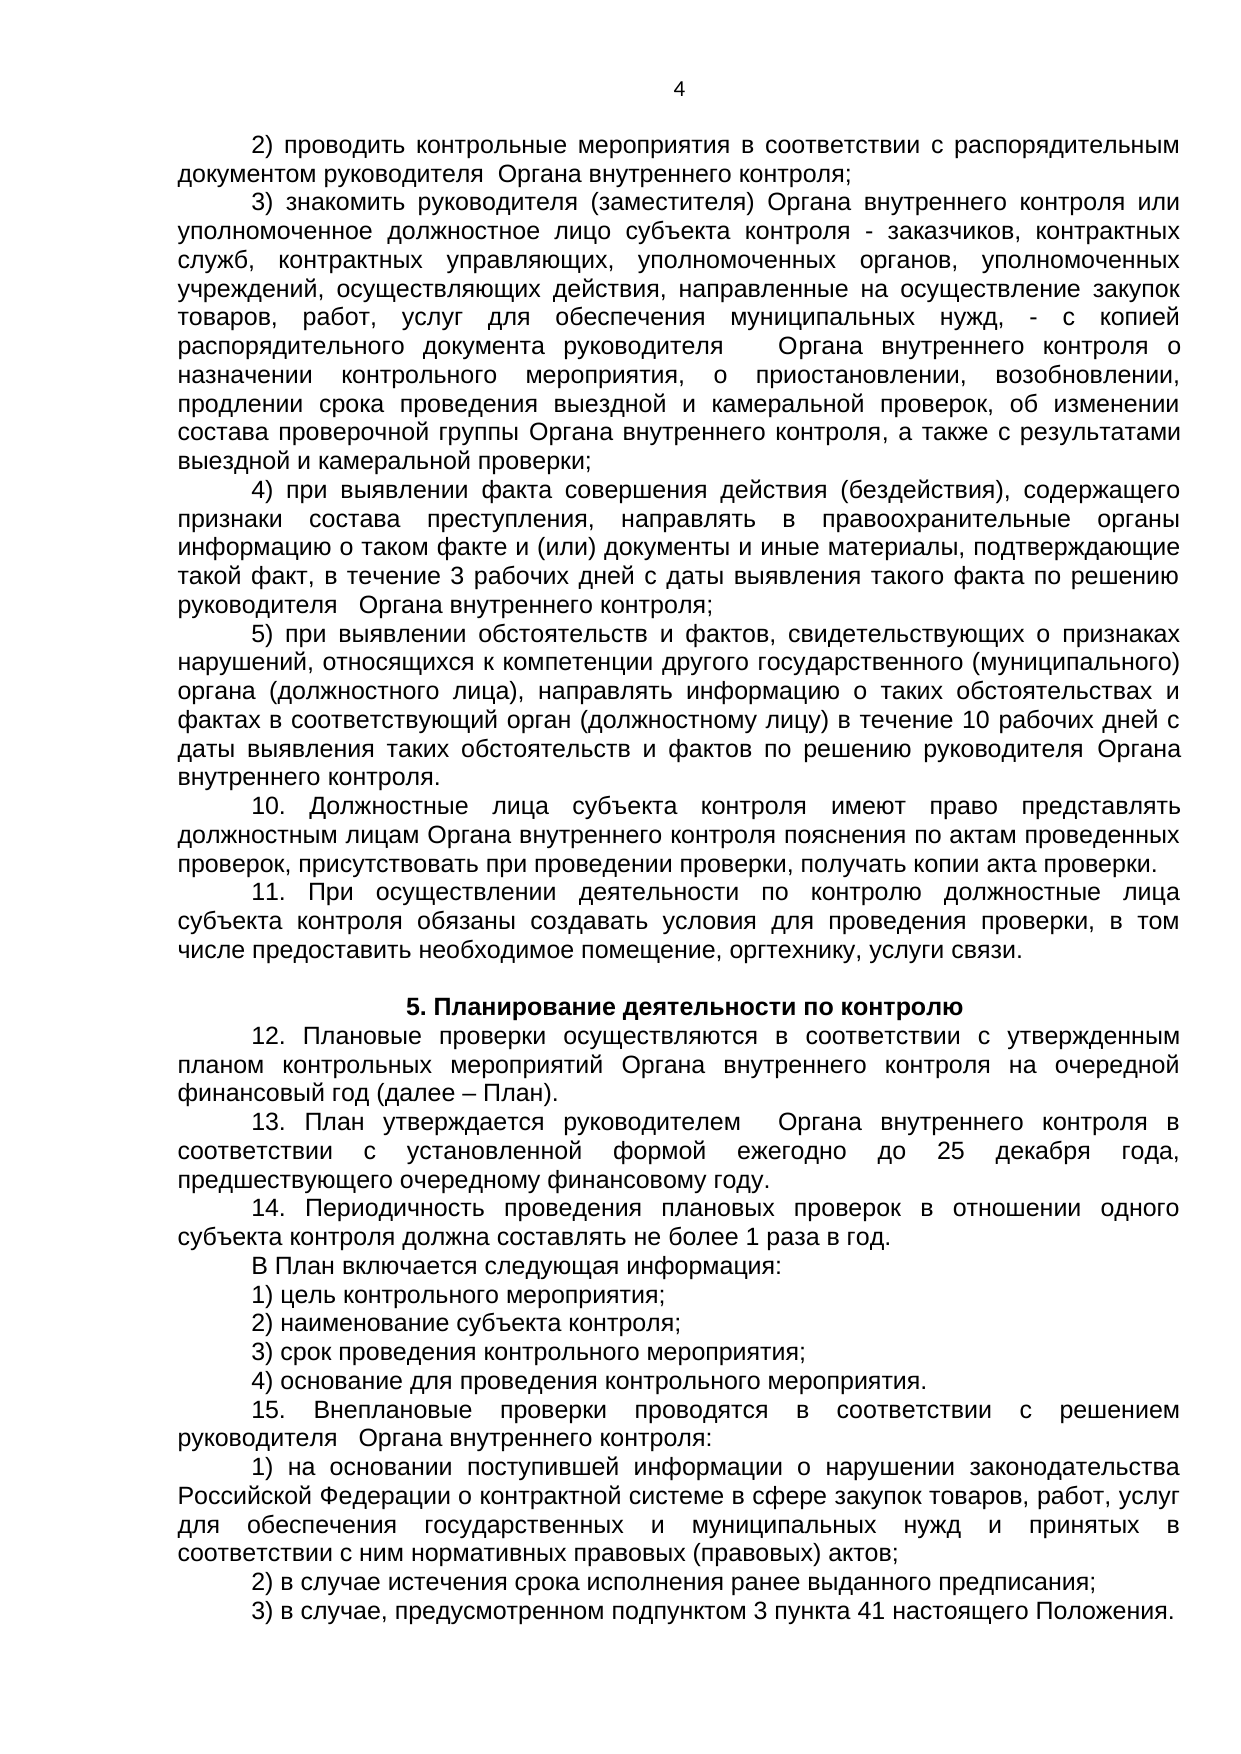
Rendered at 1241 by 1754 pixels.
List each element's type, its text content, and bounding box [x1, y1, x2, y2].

text 3) срок проведения контрольного мероприятия; [177, 1337, 1181, 1366]
text 4) при выявлении факта совершения действия (бездействия), содержащего признаки состава преступления, направлять в правоохранительные органы информацию о таком факте и (или) документы и иные материалы, подтверждающие такой факт, в течение 3 рабочих дней с даты выявления такого факта по решению руководителя Органа внутреннего контроля; [177, 475, 1181, 619]
text 3) знакомить руководителя (заместителя) Органа внутреннего контроля или уполномоченное должностное лицо субъекта контроля - заказчиков, контрактных служб, контрактных управляющих, уполномоченных органов, уполномоченных учреждений, осуществляющих действия, направленные на осуществление закупок товаров, работ, услуг для обеспечения муниципальных нужд, - с копией распорядительного документа руководителя Органа внутреннего контроля о назначении контрольного мероприятия, о приостановлении, возобновлении, продлении срока проведения выездной и камеральной проверок, об изменении состава проверочной группы Органа внутреннего контроля, а также с результатами выездной и камеральной проверки; [177, 187, 1181, 475]
text 1) цель контрольного мероприятия; [177, 1280, 1181, 1308]
text 14. Периодичность проведения плановых проверок в отношении одного субъекта контроля должна составлять не более 1 раза в год. [177, 1193, 1181, 1251]
text 5. Планирование деятельности по контролю [188, 992, 1181, 1021]
text 1) на основании поступившей информации о нарушении законодательства Российской Федерации о контрактной системе в сфере закупок товаров, работ, услуг для обеспечения государственных и муниципальных нужд и принятых в соответствии с ним нормативных правовых (правовых) актов; [177, 1452, 1181, 1567]
text 11. При осуществлении деятельности по контролю должностные лица субъекта контроля обязаны создавать условия для проведения проверки, в том числе предоставить необходимое помещение, оргтехнику, услуги связи. [177, 877, 1181, 964]
text 2) наименование субъекта контроля; [177, 1308, 1181, 1337]
text 3) в случае, предусмотренном подпунктом 3 пункта 41 настоящего Положения. [177, 1596, 1181, 1625]
text 4) основание для проведения контрольного мероприятия. [177, 1366, 1181, 1395]
text 5) при выявлении обстоятельств и фактов, свидетельствующих о признаках нарушений, относящихся к компетенции другого государственного (муниципального) органа (должностного лица), направлять информацию о таких обстоятельствах и фактах в соответствующий орган (должностному лицу) в течение 10 рабочих дней с даты выявления таких обстоятельств и фактов по решению руководителя Органа внутреннего контроля. [177, 619, 1181, 791]
text 13. План утверждается руководителем Органа внутреннего контроля в соответствии с установленной формой ежегодно до 25 декабря года, предшествующего очередному финансовому году. [177, 1107, 1181, 1193]
text 2) проводить контрольные мероприятия в соответствии с распорядительным документом руководителя Органа внутреннего контроля; [177, 130, 1181, 187]
text 15. Внеплановые проверки проводятся в соответствии с решением руководителя Органа внутреннего контроля: [177, 1395, 1181, 1452]
text 10. Должностные лица субъекта контроля имеют право представлять должностным лицам Органа внутреннего контроля пояснения по актам проведенных проверок, присутствовать при проведении проверки, получать копии акта проверки. [177, 791, 1181, 877]
text 12. Плановые проверки осуществляются в соответствии с утвержденным планом контрольных мероприятий Органа внутреннего контроля на очередной финансовый год (далее – План). [177, 1021, 1181, 1107]
text 2) в случае истечения срока исполнения ранее выданного предписания; [177, 1567, 1181, 1596]
text В План включается следующая информация: [177, 1251, 1181, 1280]
